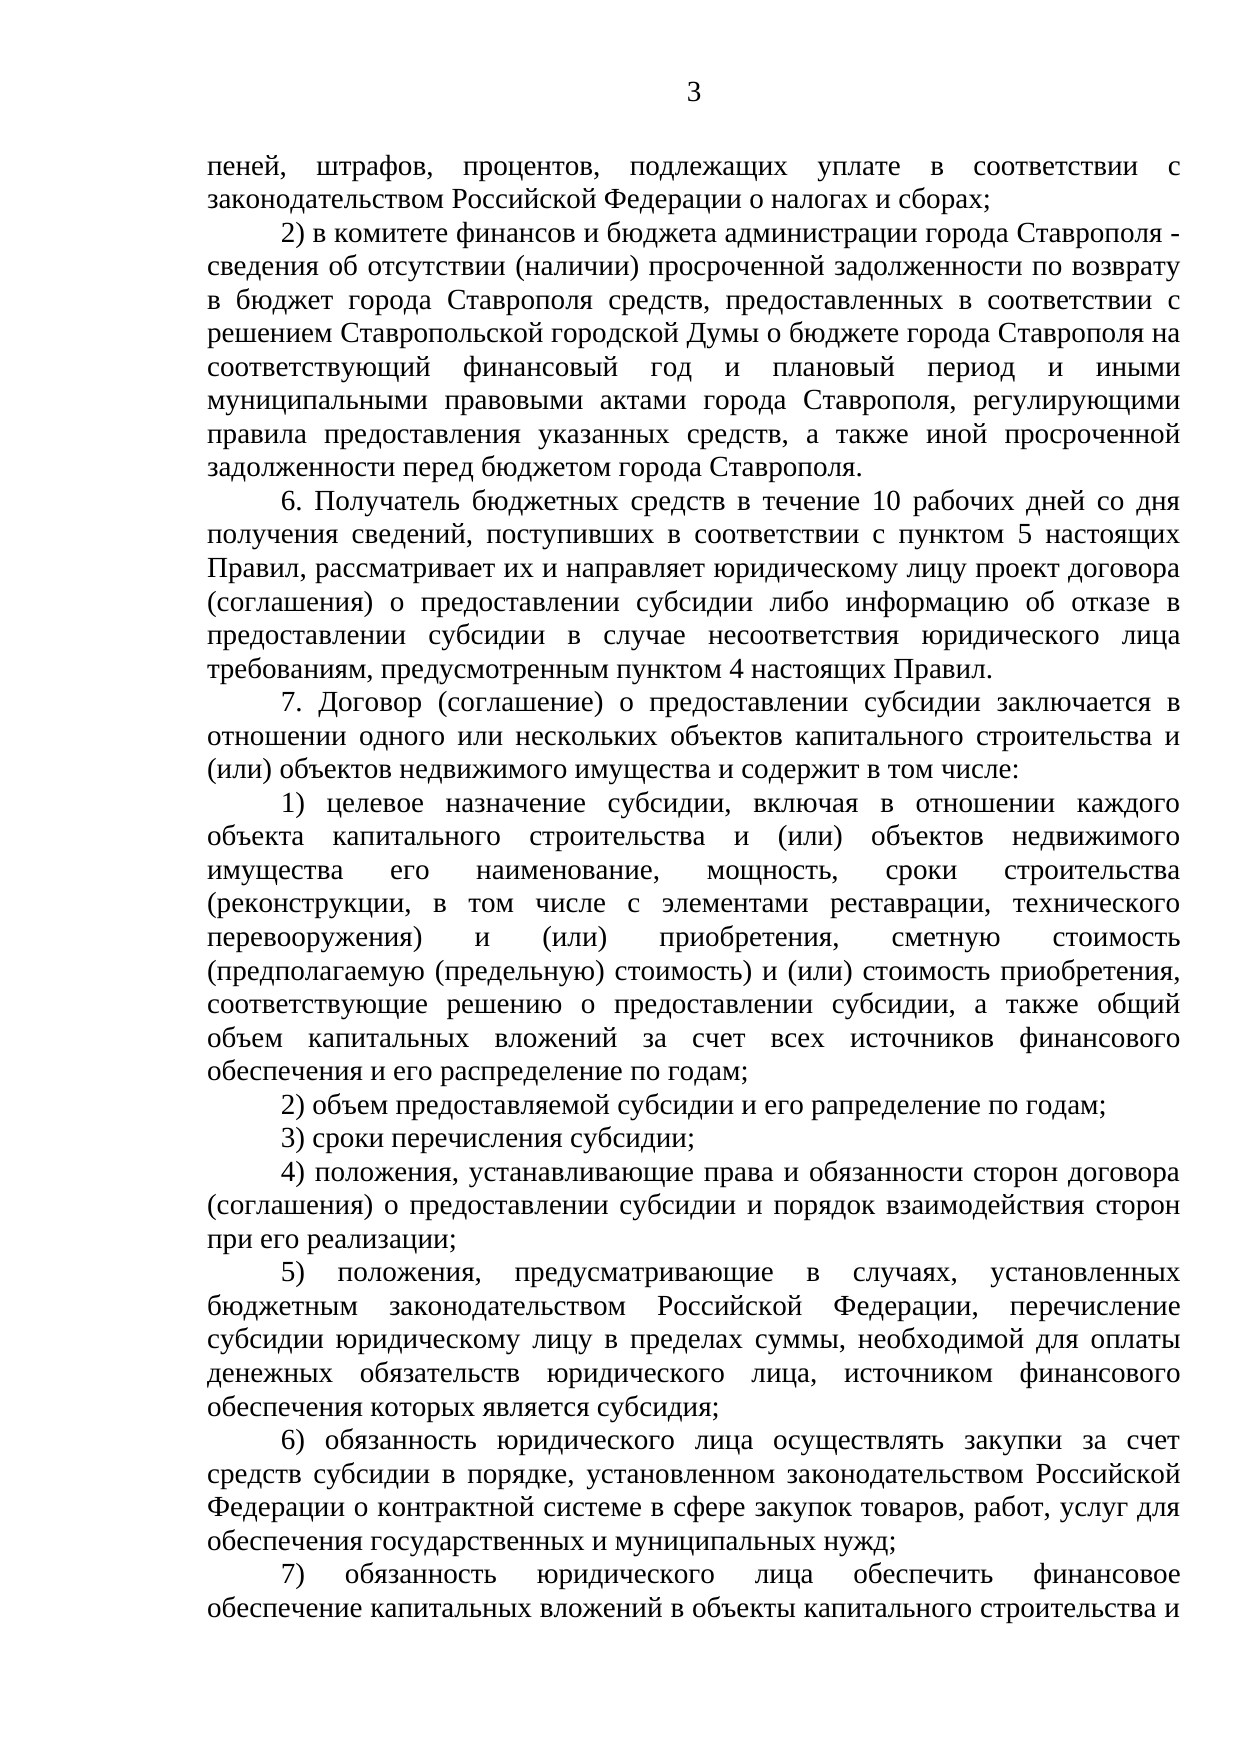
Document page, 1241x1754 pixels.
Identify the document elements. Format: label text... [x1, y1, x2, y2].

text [207, 148, 1181, 215]
text 5) положения, предусматривающие в случаях, установленных бюджетным законодательством Российской Федерации, перечисление субсидии юридическому лицу в пределах суммы, необходимой для оплаты денежных обязательств юридического лица, источником финансового обеспечения которых является субсидия; [207, 1254, 1181, 1422]
text 2) в комитете финансов и бюджета администрации города Ставрополя - сведения об отсутствии (наличии) просроченной задолженности по возврату в бюджет города Ставрополя средств, предоставленных в соответствии с решением Ставропольской городской Думы о бюджете города Ставрополя на соответствующий финансовый год и плановый период и иными муниципальными правовыми актами города Ставрополя, регулирующими правила предоставления указанных средств, а также иной просроченной задолженности перед бюджетом города Ставрополя. [207, 215, 1181, 483]
text 6) обязанность юридического лица осуществлять закупки за счет средств субсидии в порядке, установленном законодательством Российской Федерации о контрактной системе в сфере закупок товаров, работ, услуг для обеспечения государственных и муниципальных нужд; [207, 1422, 1181, 1556]
text 1) целевое назначение субсидии, включая в отношении каждого объекта капитального строительства и (или) объектов недвижимого имущества его наименование, мощность, сроки строительства (реконструкции, в том числе с элементами реставрации, технического перевооружения) и (или) приобретения, сметную стоимость (предполагаемую (предельную) стоимость) и (или) стоимость приобретения, соответствующие решению о предоставлении субсидии, а также общий объем капитальных вложений за счет всех источников финансового обеспечения и его распределение по годам; [207, 785, 1181, 1087]
text 7. Договор (соглашение) о предоставлении субсидии заключается в отношении одного или нескольких объектов капитального строительства и (или) объектов недвижимого имущества и содержит в том числе: [207, 684, 1181, 785]
text 3) сроки перечисления субсидии; [207, 1120, 1181, 1154]
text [207, 1556, 1181, 1623]
text 6. Получатель бюджетных средств в течение 10 рабочих дней со дня получения сведений, поступивших в соответствии с пунктом 5 настоящих Правил, рассматривает их и направляет юридическому лицу проект договора (соглашения) о предоставлении субсидии либо информацию об отказе в предоставлении субсидии в случае несоответствия юридического лица требованиям, предусмотренным пунктом 4 настоящих Правил. [207, 483, 1181, 684]
text 4) положения, устанавливающие права и обязанности сторон договора (соглашения) о предоставлении субсидии и порядок взаимодействия сторон при его реализации; [207, 1154, 1181, 1254]
text 2) объем предоставляемой субсидии и его рапределение по годам; [207, 1087, 1181, 1120]
